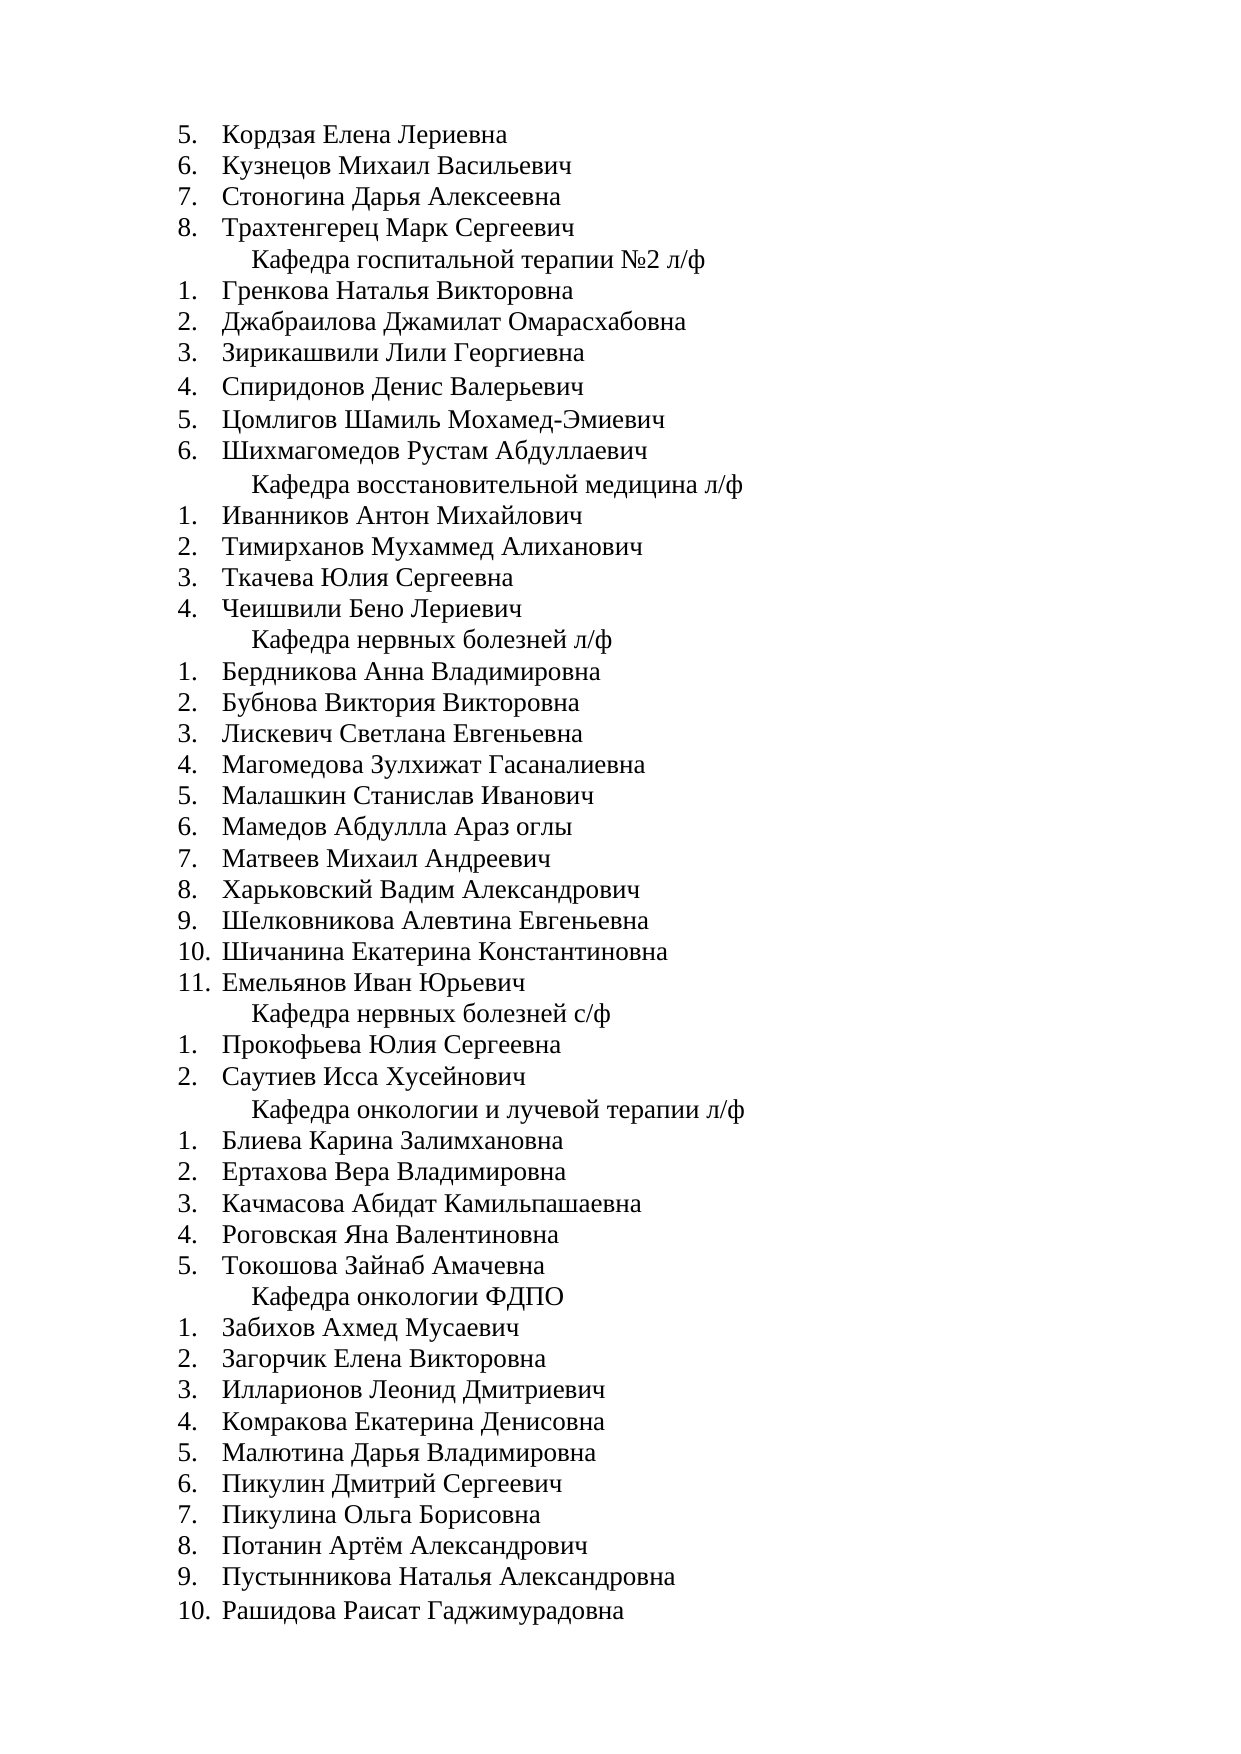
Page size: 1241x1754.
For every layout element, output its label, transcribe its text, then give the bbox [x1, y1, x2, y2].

list Потанин Артём Александрович [177, 1529, 1181, 1560]
list Спиридонов Денис Валерьевич [177, 370, 1181, 401]
list Кафедра нервных болезней л/ф [177, 624, 1181, 655]
list Кафедра госпитальной терапии №2 л/ф [177, 243, 1181, 274]
list Качмасова Абидат Камильпашаевна [177, 1187, 1181, 1218]
list Кордзая Елена Лериевна [177, 118, 1181, 149]
list Джабраилова Джамилат Омарасхабовна [177, 305, 1181, 336]
list Шелковникова Алевтина Евгеньевна [177, 904, 1181, 935]
list Стоногина Дарья Алексеевна [177, 180, 1181, 212]
list Рашидова Раисат Гаджимурадовна [177, 1594, 1181, 1625]
list Тимирханов Мухаммед Алиханович [177, 530, 1181, 561]
list Цомлигов Шамиль Мохамед-Эмиевич [177, 403, 1181, 434]
list Мамедов Абдуллла Араз оглы [177, 811, 1181, 842]
list Чеишвили Бено Лериевич [177, 592, 1181, 624]
list Гренкова Наталья Викторовна [177, 274, 1181, 305]
list Матвеев Михаил Андреевич [177, 842, 1181, 873]
list Шихмагомедов Рустам Абдуллаевич [177, 434, 1181, 466]
list Ертахова Вера Владимировна [177, 1156, 1181, 1187]
list Малютина Дарья Владимировна [177, 1436, 1181, 1467]
list Кафедра онкологии и лучевой терапии л/ф [177, 1093, 1181, 1124]
list Пустынникова Наталья Александровна [177, 1560, 1181, 1592]
list Кафедра восстановительной медицина л/ф [177, 468, 1181, 499]
list Пикулина Ольга Борисовна [177, 1498, 1181, 1529]
list Саутиев Исса Хусейнович [177, 1060, 1181, 1091]
list Токошова Зайнаб Амачевна [177, 1249, 1181, 1280]
list Ткачева Юлия Сергеевна [177, 561, 1181, 592]
list Пикулин Дмитрий Сергеевич [177, 1467, 1181, 1498]
list Иванников Антон Михайлович [177, 499, 1181, 530]
list Лискевич Светлана Евгеньевна [177, 717, 1181, 748]
list Магомедова Зулхижат Гасаналиевна [177, 748, 1181, 779]
list Малашкин Станислав Иванович [177, 779, 1181, 811]
list Кафедра онкологии ФДПО [177, 1280, 1181, 1311]
text Кафедра нервных болезней с/ф [177, 997, 1181, 1028]
list Трахтенгерец Марк Сергеевич [177, 212, 1181, 243]
list Шичанина Екатерина Константиновна [177, 935, 1181, 966]
list Илларионов Леонид Дмитриевич [177, 1373, 1181, 1405]
list Кузнецов Михаил Васильевич [177, 149, 1181, 180]
list Комракова Екатерина Денисовна [177, 1405, 1181, 1436]
list Харьковский Вадим Александрович [177, 873, 1181, 904]
list Забихов Ахмед Мусаевич [177, 1311, 1181, 1342]
list Загорчик Елена Викторовна [177, 1342, 1181, 1373]
list Бубнова Виктория Викторовна [177, 686, 1181, 717]
list Емельянов Иван Юрьевич [177, 966, 1181, 997]
list Блиева Карина Залимхановна [177, 1124, 1181, 1156]
list Прокофьева Юлия Сергеевна [177, 1028, 1181, 1060]
list Бердникова Анна Владимировна [177, 655, 1181, 686]
list Зирикашвили Лили Георгиевна [177, 336, 1181, 367]
list Роговская Яна Валентиновна [177, 1218, 1181, 1249]
